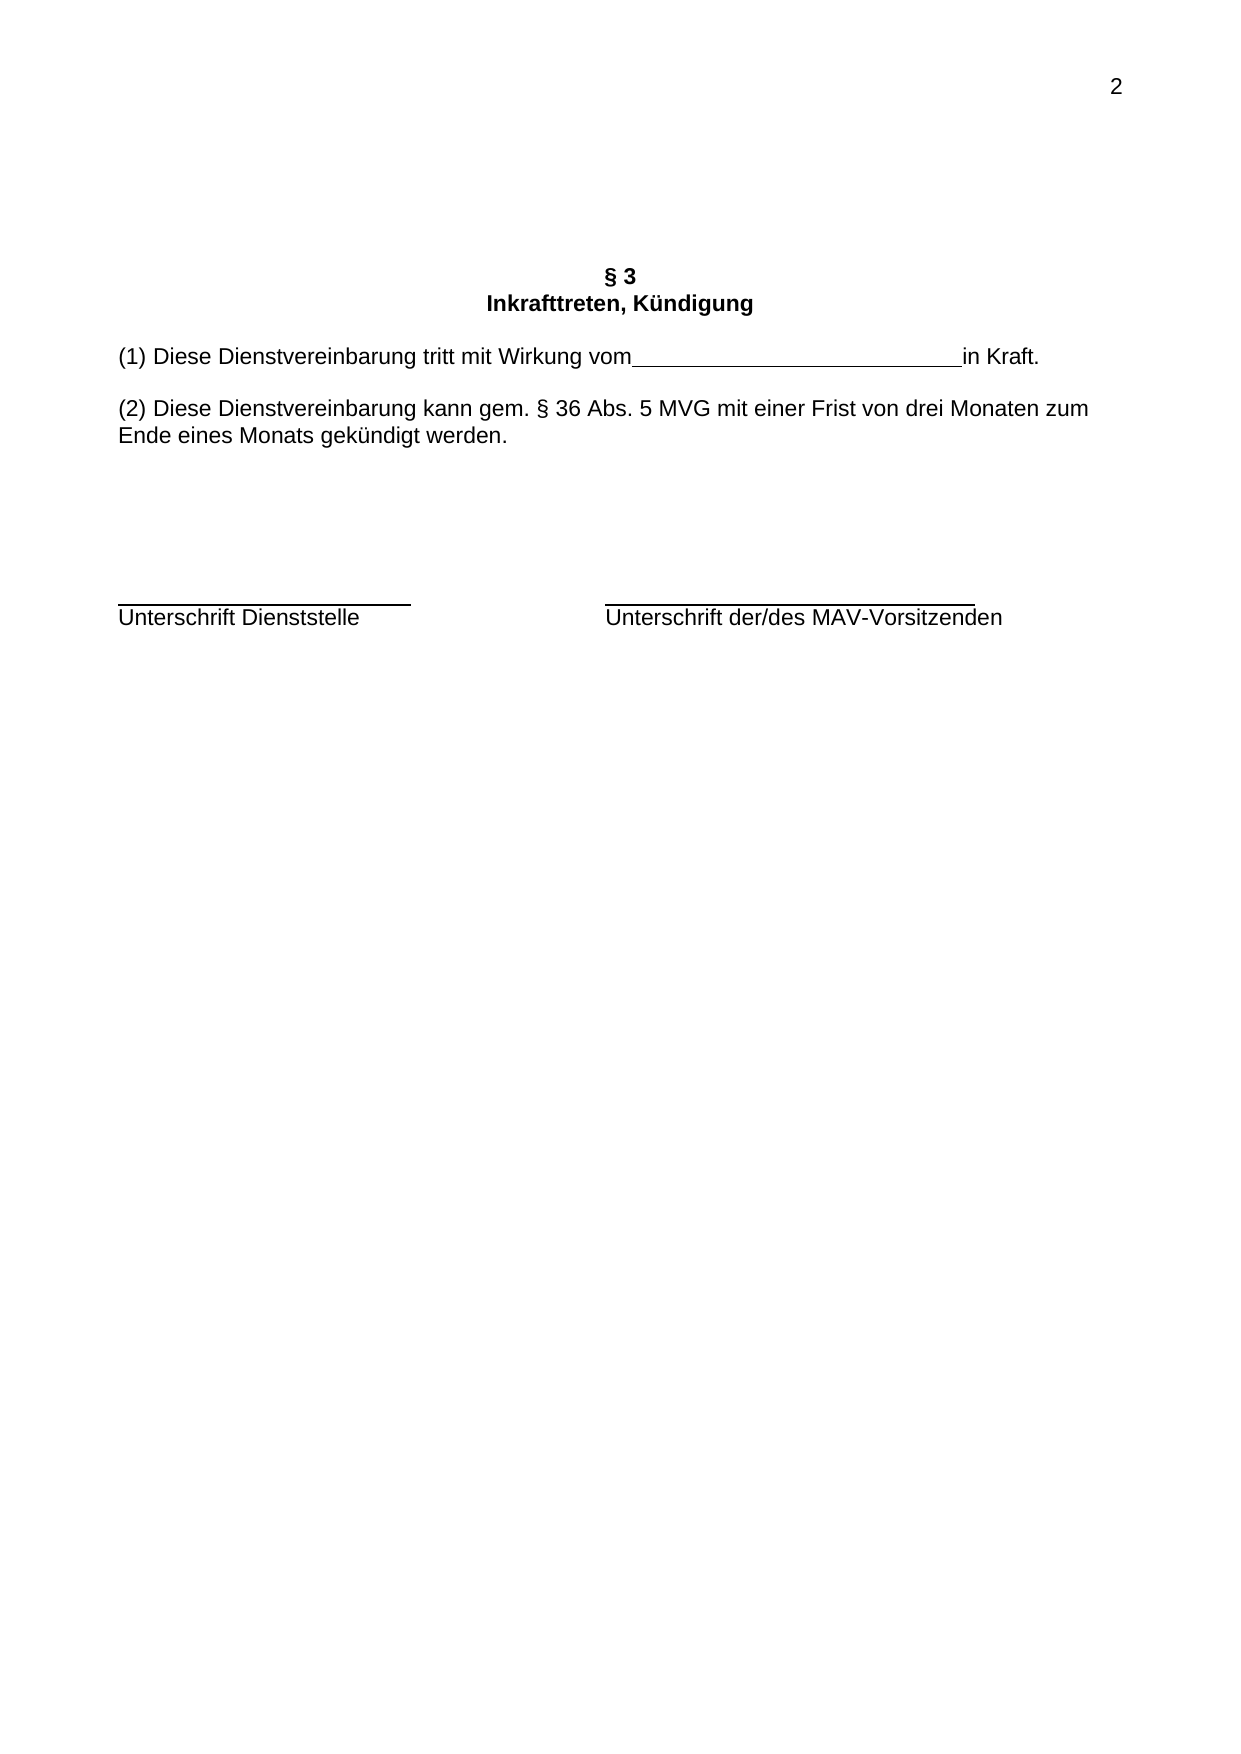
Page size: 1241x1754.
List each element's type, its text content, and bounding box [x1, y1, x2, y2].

list Diese Dienstvereinbarung tritt mit Wirkung vom in Kraft. [118, 343, 1144, 369]
text 2 [96, 73, 1122, 99]
list Diese Dienstvereinbarung kann gem. § 36 Abs. 5 MVG mit einer Frist von drei Monaten zum Ende eines Monats gekündigt werden. [118, 395, 1090, 448]
subtitle § 3 [260, 263, 981, 290]
text Inkrafttreten, Kündigung [260, 290, 980, 316]
text Unterschrift Dienststelle Unterschrift der/des MAV-Vorsitzenden [118, 600, 1144, 630]
